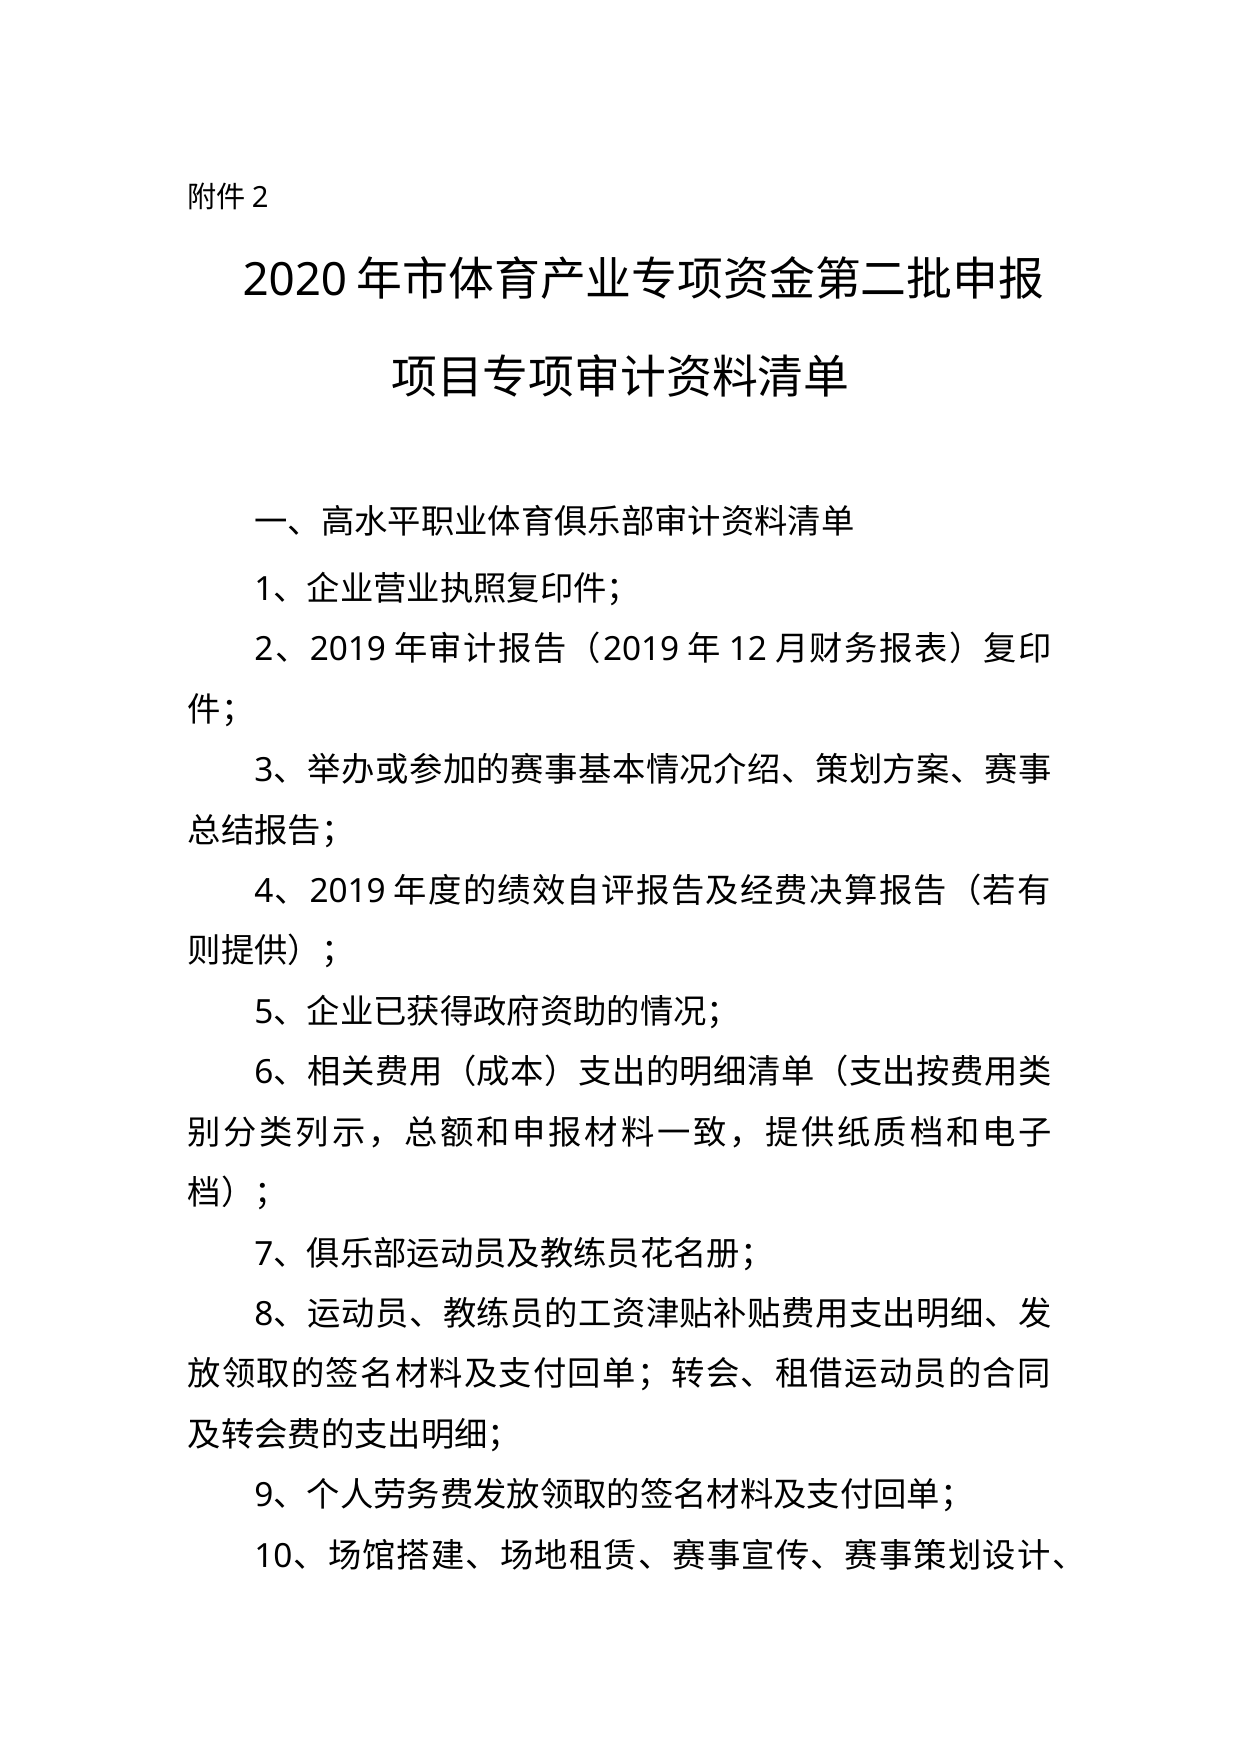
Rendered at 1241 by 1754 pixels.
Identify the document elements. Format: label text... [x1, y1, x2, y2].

text 7、俱乐部运动员及教练员花名册； [187, 1217, 1053, 1277]
text 4、2019年度的绩效自评报告及经费决算报告（若有则提供）； [187, 854, 1053, 975]
text 1、企业营业执照复印件； [187, 552, 1053, 612]
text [187, 1519, 1053, 1579]
text 2020年市体育产业专项资金第二批申报项目专项审计资料清单 [187, 227, 1053, 422]
text 2、2019年审计报告（2019年12月财务报表）复印件； [187, 612, 1053, 733]
list 高水平职业体育俱乐部审计资料清单 [187, 487, 1053, 552]
text 8、运动员、教练员的工资津贴补贴费用支出明细、发放领取的签名材料及支付回单；转会、租借运动员的合同及转会费的支出明细； [187, 1277, 1053, 1458]
text 6、相关费用（成本）支出的明细清单（支出按费用类别分类列示，总额和申报材料一致，提供纸质档和电子档）； [187, 1035, 1053, 1217]
text 9、个人劳务费发放领取的签名材料及支付回单； [187, 1458, 1053, 1519]
text 5、企业已获得政府资助的情况； [187, 975, 1053, 1035]
text 附件2 [187, 162, 1053, 227]
text 3、举办或参加的赛事基本情况介绍、策划方案、赛事总结报告； [187, 733, 1053, 854]
